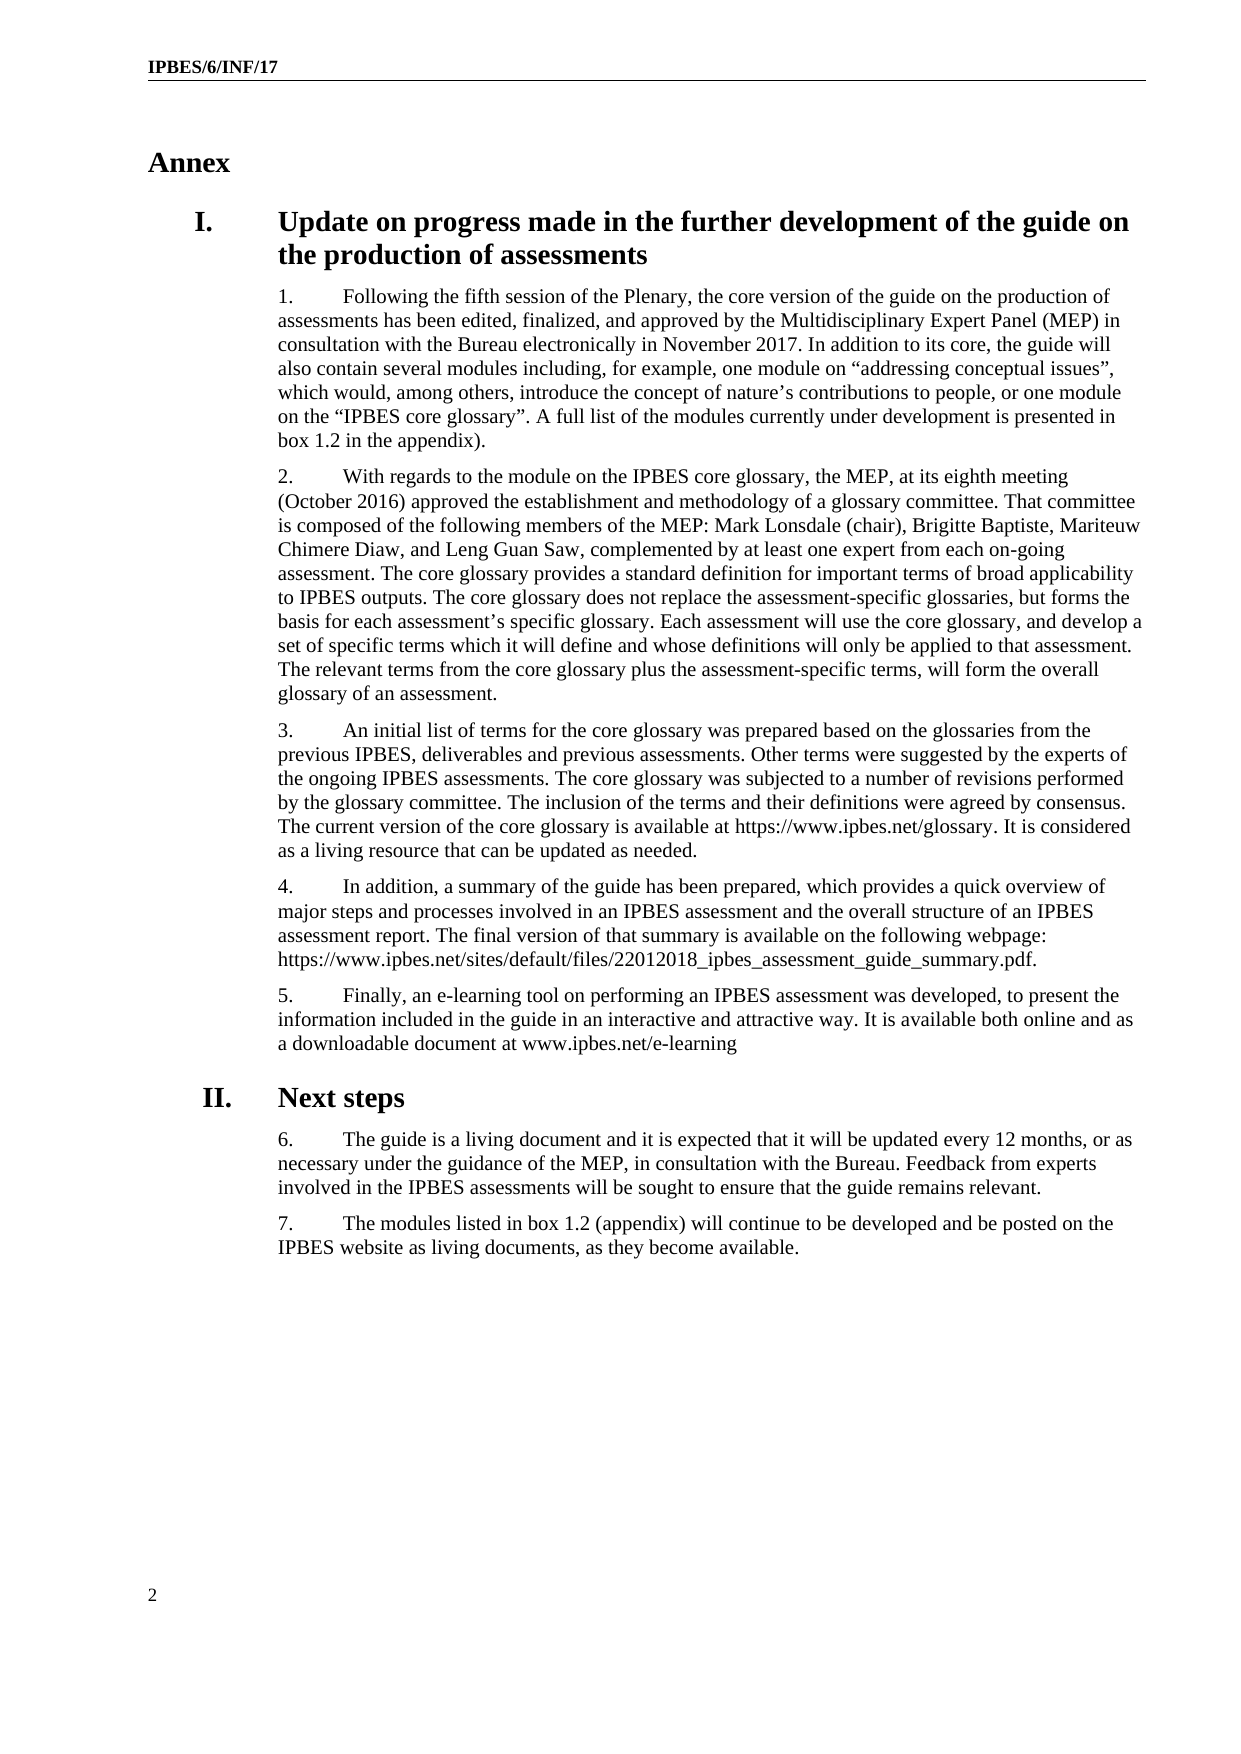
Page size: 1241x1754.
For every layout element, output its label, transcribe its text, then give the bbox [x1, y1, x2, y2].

list In addition, a summary of the guide has been prepared, which provides a quick overview of major steps and processes involved in an IPBES assessment and the overall structure of an IPBES assessment report. The final version of that summary is available on the following webpage: https://www.ipbes.net/sites/default/files/22012018_ipbes_assessment_guide_summary.pdf. [278, 874, 1146, 971]
list The modules listed in box 1.2 (appendix) will continue to be developed and be posted on the IPBES website as living documents, as they become available. [278, 1211, 1146, 1259]
subtitle Next steps [232, 1080, 1146, 1114]
subtitle Update on progress made in the further development of the guide on the production of assessments [213, 204, 1146, 271]
list Following the fifth session of the Plenary, the core version of the guide on the production of assessments has been edited, finalized, and approved by the Multidisciplinary Expert Panel (MEP) in consultation with the Bureau electronically in November 2017. In addition to its core, the guide will also contain several modules including, for example, one module on “addressing conceptual issues”, which would, among others, introduce the concept of nature’s contributions to people, or one module on the “IPBES core glossary”. A full list of the modules currently under development is presented in box 1.2 in the appendix). [278, 283, 1146, 452]
list The guide is a living document and it is expected that it will be updated every 12 months, or as necessary under the guidance of the MEP, in consultation with the Bureau. Feedback from experts involved in the IPBES assessments will be sought to ensure that the guide remains relevant. [278, 1126, 1146, 1199]
list Finally, an e-learning tool on performing an IPBES assessment was developed, to present the information included in the guide in an interactive and attractive way. It is available both online and as a downloadable document at www.ipbes.net/e-learning [278, 983, 1146, 1055]
text Annex [148, 148, 1146, 179]
list An initial list of terms for the core glossary was prepared based on the glossaries from the previous IPBES, deliverables and previous assessments. Other terms were suggested by the experts of the ongoing IPBES assessments. The core glossary was subjected to a number of revisions performed by the glossary committee. The inclusion of the terms and their definitions were agreed by consensus. The current version of the core glossary is available at https://www.ipbes.net/glossary. It is considered as a living resource that can be updated as needed. [278, 718, 1146, 862]
list With regards to the module on the IPBES core glossary, the MEP, at its eighth meeting (October 2016) approved the establishment and methodology of a glossary committee. That committee is composed of the following members of the MEP: Mark Lonsdale (chair), Brigitte Baptiste, Mariteuw Chimere Diaw, and Leng Guan Saw, complemented by at least one expert from each on-going assessment. The core glossary provides a standard definition for important terms of broad applicability to IPBES outputs. The core glossary does not replace the assessment-specific glossaries, but forms the basis for each assessment’s specific glossary. Each assessment will use the core glossary, and develop a set of specific terms which it will define and whose definitions will only be applied to that assessment. The relevant terms from the core glossary plus the assessment-specific terms, will form the overall glossary of an assessment. [278, 464, 1146, 705]
